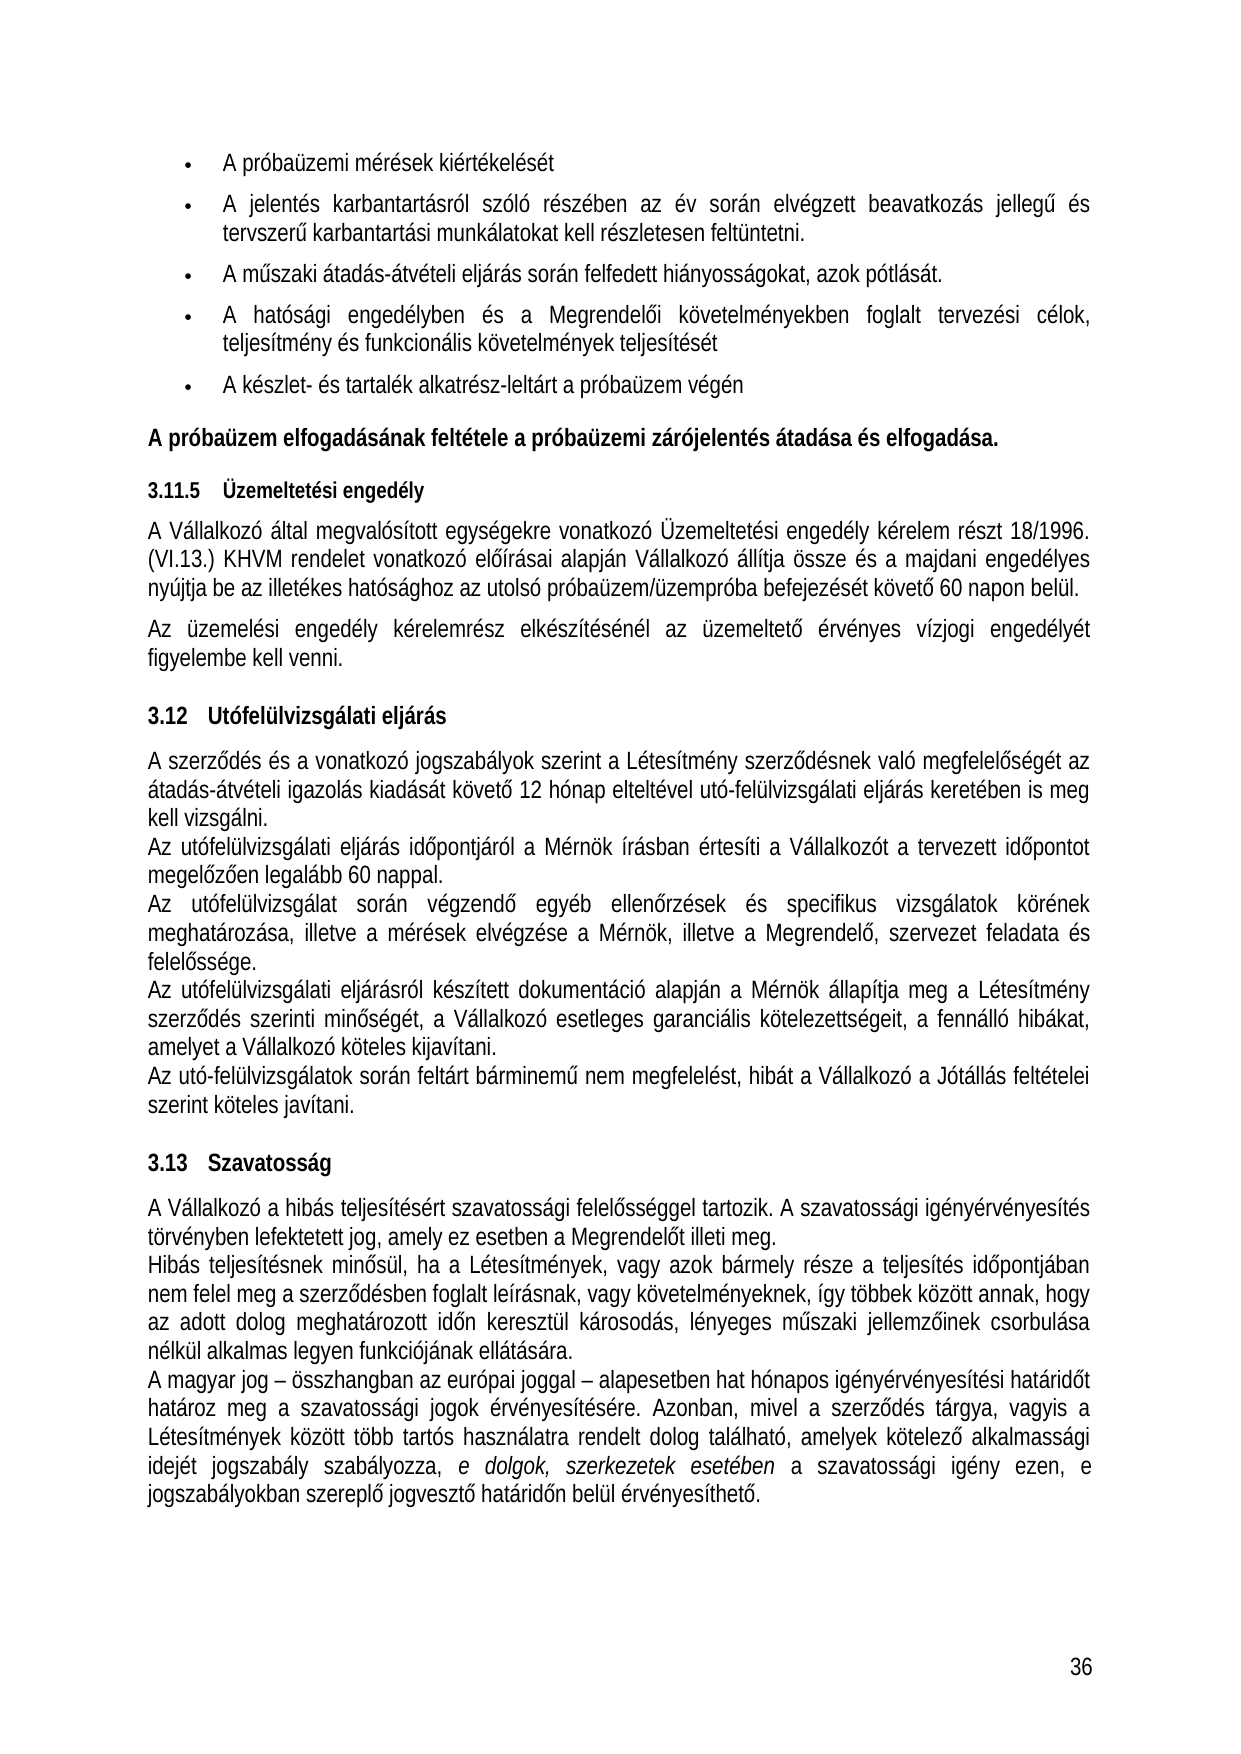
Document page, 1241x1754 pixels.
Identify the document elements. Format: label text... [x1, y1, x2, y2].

list A műszaki átadás-átvételi eljárás során felfedett hiányosságokat, azok pótlását. [185, 259, 1092, 287]
subtitle Szavatosság [148, 1147, 1092, 1176]
text Az utó-felülvizsgálatok során feltárt bárminemű nem megfelelést, hibát a Vállalkozó a Jótállás feltételei szerint köteles javítani. [148, 1061, 1092, 1118]
text Az utófelülvizsgálat során végzendő egyéb ellenőrzések és specifikus vizsgálatok körének meghatározása, illetve a mérések elvégzése a Mérnök, illetve a Megrendelő, szervezet feladata és felelőssége. [148, 889, 1092, 975]
list A jelentés karbantartásról szóló részében az év során elvégzett beavatkozás jellegű és tervszerű karbantartási munkálatokat kell részletesen feltüntetni. [185, 189, 1092, 246]
text Hibás teljesítésnek minősül, ha a Létesítmények, vagy azok bármely része a teljesítés időpontjában nem felel meg a szerződésben foglalt leírásnak, vagy követelményeknek, így többek között annak, hogy az adott dolog meghatározott időn keresztül károsodás, lényeges műszaki jellemzőinek csorbulása nélkül alkalmas legyen funkciójának ellátására. [148, 1250, 1092, 1365]
text A Vállalkozó által megvalósított egységekre vonatkozó Üzemeltetési engedély kérelem részt 18/1996. (VI.13.) KHVM rendelet vonatkozó előírásai alapján Vállalkozó állítja össze és a majdani engedélyes nyújtja be az illetékes hatósághoz az utolsó próbaüzem/üzempróba befejezését követő 60 napon belül. [148, 516, 1092, 602]
text Az utófelülvizsgálati eljárásról készített dokumentáció alapján a Mérnök állapítja meg a Létesítmény szerződés szerinti minőségét, a Vállalkozó esetleges garanciális kötelezettségeit, a fennálló hibákat, amelyet a Vállalkozó köteles kijavítani. [148, 975, 1092, 1061]
list A hatósági engedélyben és a Megrendelői követelményekben foglalt tervezési célok, teljesítmény és funkcionális követelmények teljesítését [185, 300, 1092, 357]
subtitle Üzemeltetési engedély [148, 477, 1092, 503]
text A magyar jog – összhangban az európai joggal – alapesetben hat hónapos igényérvényesítési határidőt határoz meg a szavatossági jogok érvényesítésére. Azonban, mivel a szerződés tárgya, vagyis a Létesítmények között több tartós használatra rendelt dolog található, amelyek kötelező alkalmassági idejét jogszabály szabályozza, e dolgok, szerkezetek esetében a szavatossági igény ezen, e jogszabályokban szereplő jogvesztő határidőn belül érvényesíthető. [148, 1365, 1092, 1508]
text Az utófelülvizsgálati eljárás időpontjáról a Mérnök írásban értesíti a Vállalkozót a tervezett időpontot megelőzően legalább 60 nappal. [148, 832, 1092, 889]
text A Vállalkozó a hibás teljesítésért szavatossági felelősséggel tartozik. A szavatossági igényérvényesítés törvényben lefektetett jog, amely ez esetben a Megrendelőt illeti meg. [148, 1193, 1092, 1250]
list A próbaüzemi mérések kiértékelését [185, 148, 1092, 176]
list A készlet- és tartalék alkatrész-leltárt a próbaüzem végén [185, 369, 1092, 398]
subtitle Utófelülvizsgálati eljárás [148, 701, 1092, 729]
text A próbaüzem elfogadásának feltétele a próbaüzemi zárójelentés átadása és elfogadása. [148, 423, 1092, 452]
text Az üzemelési engedély kérelemrész elkészítésénél az üzemeltető érvényes vízjogi engedélyét figyelembe kell venni. [148, 614, 1092, 671]
text A szerződés és a vonatkozó jogszabályok szerint a Létesítmény szerződésnek való megfelelőségét az átadás-átvételi igazolás kiadását követő 12 hónap elteltével utó-felülvizsgálati eljárás keretében is meg kell vizsgálni. [148, 746, 1092, 832]
